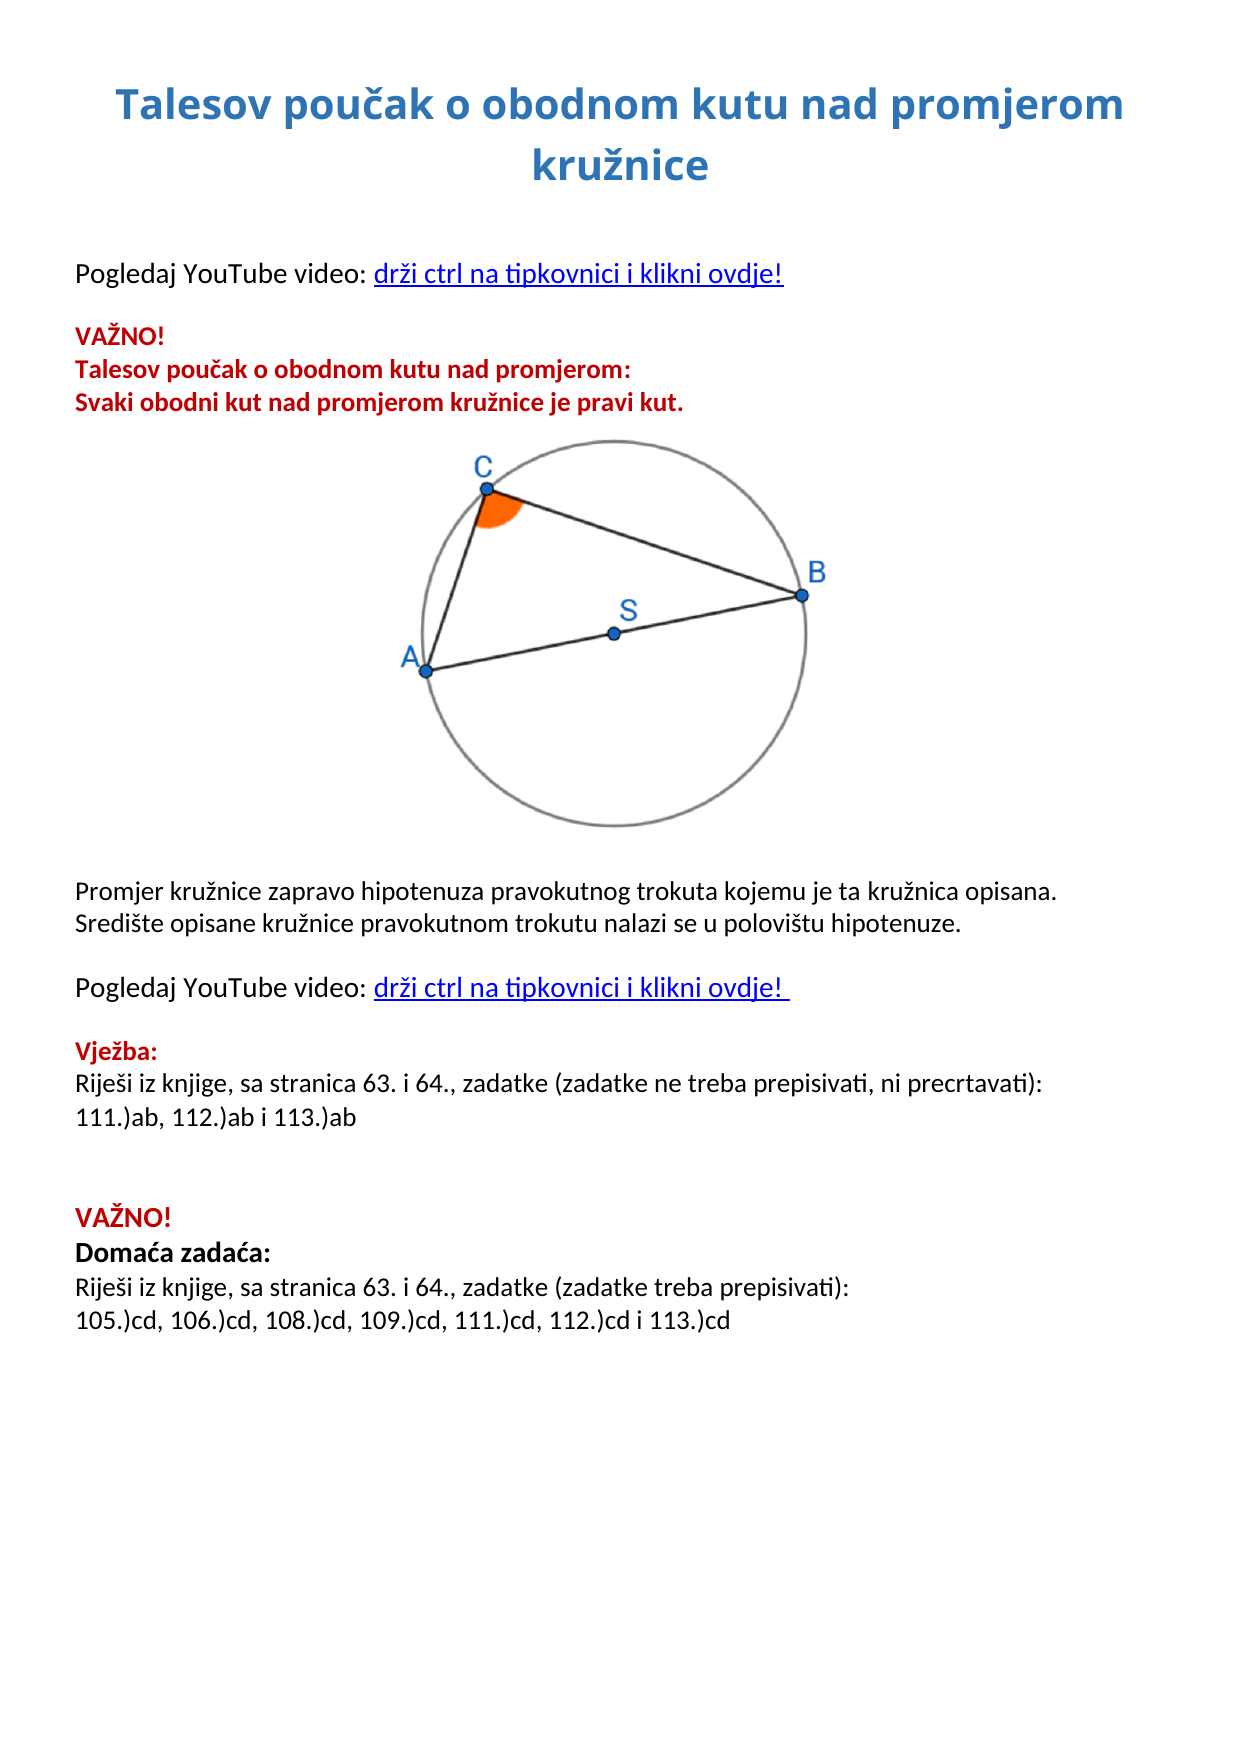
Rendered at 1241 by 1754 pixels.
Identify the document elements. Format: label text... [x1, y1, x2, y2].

text Središte opisane kružnice pravokutnom trokutu nalazi se u polovištu hipotenuze. [75, 907, 1165, 940]
text Svaki obodni kut nad promjerom kružnice je pravi kut. [75, 386, 1165, 418]
text Riješi iz knjige, sa stranica 63. i 64., zadatke (zadatke treba prepisivati): [75, 1270, 1165, 1303]
text Pogledaj YouTube video: drži ctrl na tipkovnici i klikni ovdje! [75, 255, 1165, 290]
text 105.)cd, 106.)cd, 108.)cd, 109.)cd, 111.)cd, 112.)cd i 113.)cd [75, 1303, 1165, 1336]
text Riješi iz knjige, sa stranica 63. i 64., zadatke (zadatke ne treba prepisivati, ni precrtavati): [75, 1067, 1165, 1100]
text Pogledaj YouTube video: drži ctrl na tipkovnici i klikni ovdje! [75, 969, 1165, 1004]
text VAŽNO! [75, 319, 1165, 352]
text Promjer kružnice zapravo hipotenuza pravokutnog trokuta kojemu je ta kružnica opisana. [75, 874, 1165, 907]
picture [386, 418, 854, 841]
text Domaća zadaća: [75, 1234, 1165, 1270]
text Vježba: [75, 1034, 1165, 1067]
text 111.)ab, 112.)ab i 113.)ab [75, 1100, 1165, 1133]
text Talesov poučak o obodnom kutu nad promjerom: [75, 352, 1165, 386]
text VAŽNO! [75, 1199, 1165, 1234]
subtitle Talesov poučak o obodnom kutu nad promjerom kružnice [75, 75, 1165, 193]
